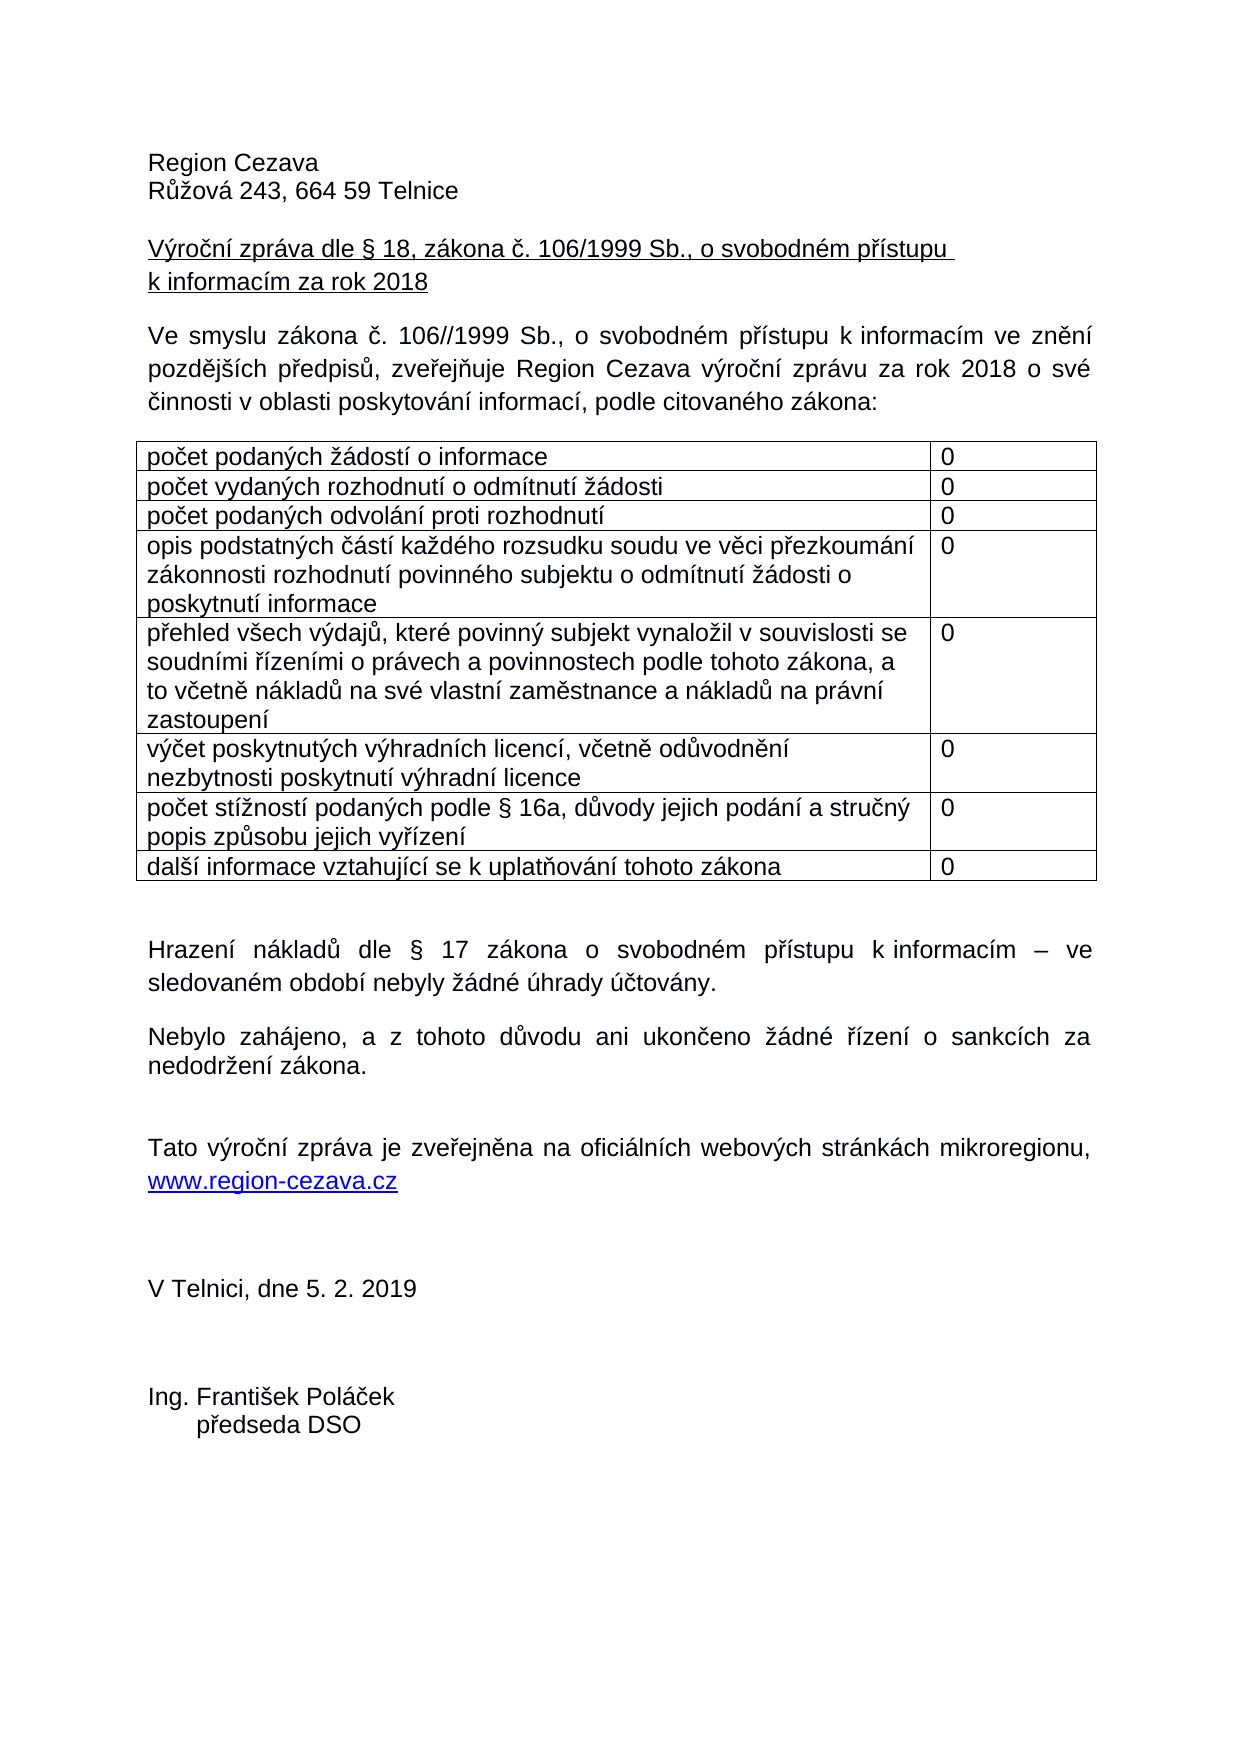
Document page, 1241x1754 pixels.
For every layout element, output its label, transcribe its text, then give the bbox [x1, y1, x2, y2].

text Růžová 243, 664 59 Telnice [148, 176, 1093, 205]
table_cell počet vydaných rozhodnutí o odmítnutí žádosti [137, 471, 930, 500]
table_cell počet podaných odvolání proti rozhodnutí [137, 501, 930, 530]
table_header počet podaných žádostí o informace [137, 442, 930, 470]
table_cell další informace vztahující se k uplatňování tohoto zákona [137, 851, 930, 880]
table_cell opis podstatných částí každého rozsudku soudu ve věci přezkoumání zákonnosti rozhodnutí povinného subjektu o odmítnutí žádosti o poskytnutí informace [137, 531, 930, 617]
text Ing. František Poláček [148, 1382, 1093, 1411]
text Hrazení nákladů dle § 17 zákona o svobodném přístupu k informacím – ve sledovaném období nebyly žádné úhrady účtovány. [148, 935, 1093, 997]
text předseda DSO [148, 1411, 1093, 1439]
text Region Cezava [148, 148, 1093, 176]
table_cell počet stížností podaných podle § 16a, důvody jejich podání a stručný popis způsobu jejich vyřízení [137, 793, 930, 850]
text Ve smyslu zákona č. 106//1999 Sb., o svobodném přístupu k informacím ve znění pozdějších předpisů, zveřejňuje Region Cezava výroční zprávu za rok 2018 o své činnosti v oblasti poskytování informací, podle citovaného zákona: [148, 321, 1093, 416]
table_cell 0 [931, 501, 1096, 530]
table_cell 0 [931, 734, 1096, 792]
text Nebylo zahájeno, a z tohoto důvodu ani ukončeno žádné řízení o sankcích za nedodržení zákona. [148, 1022, 1093, 1079]
text Tato výroční zpráva je zveřejněna na oficiálních webových stránkách mikroregionu, www.region-cezava.cz [148, 1133, 1093, 1195]
table_cell 0 [931, 531, 1096, 617]
text Výroční zpráva dle § 18, zákona č. 106/1999 Sb., o svobodném přístupu k informacím za rok 2018 [148, 234, 1093, 296]
table_cell přehled všech výdajů, které povinný subjekt vynaložil v souvislosti se soudními řízeními o právech a povinnostech podle tohoto zákona, a to včetně nákladů na své vlastní zaměstnance a nákladů na právní zastoupení [137, 618, 930, 733]
table_cell 0 [931, 471, 1096, 500]
table_header 0 [931, 442, 1096, 470]
table_cell 0 [931, 793, 1096, 850]
table_cell 0 [931, 618, 1096, 733]
table_cell výčet poskytnutých výhradních licencí, včetně odůvodnění nezbytnosti poskytnutí výhradní licence [137, 734, 930, 792]
table_cell 0 [931, 851, 1096, 880]
text V Telnici, dne 5. 2. 2019 [148, 1274, 1093, 1303]
